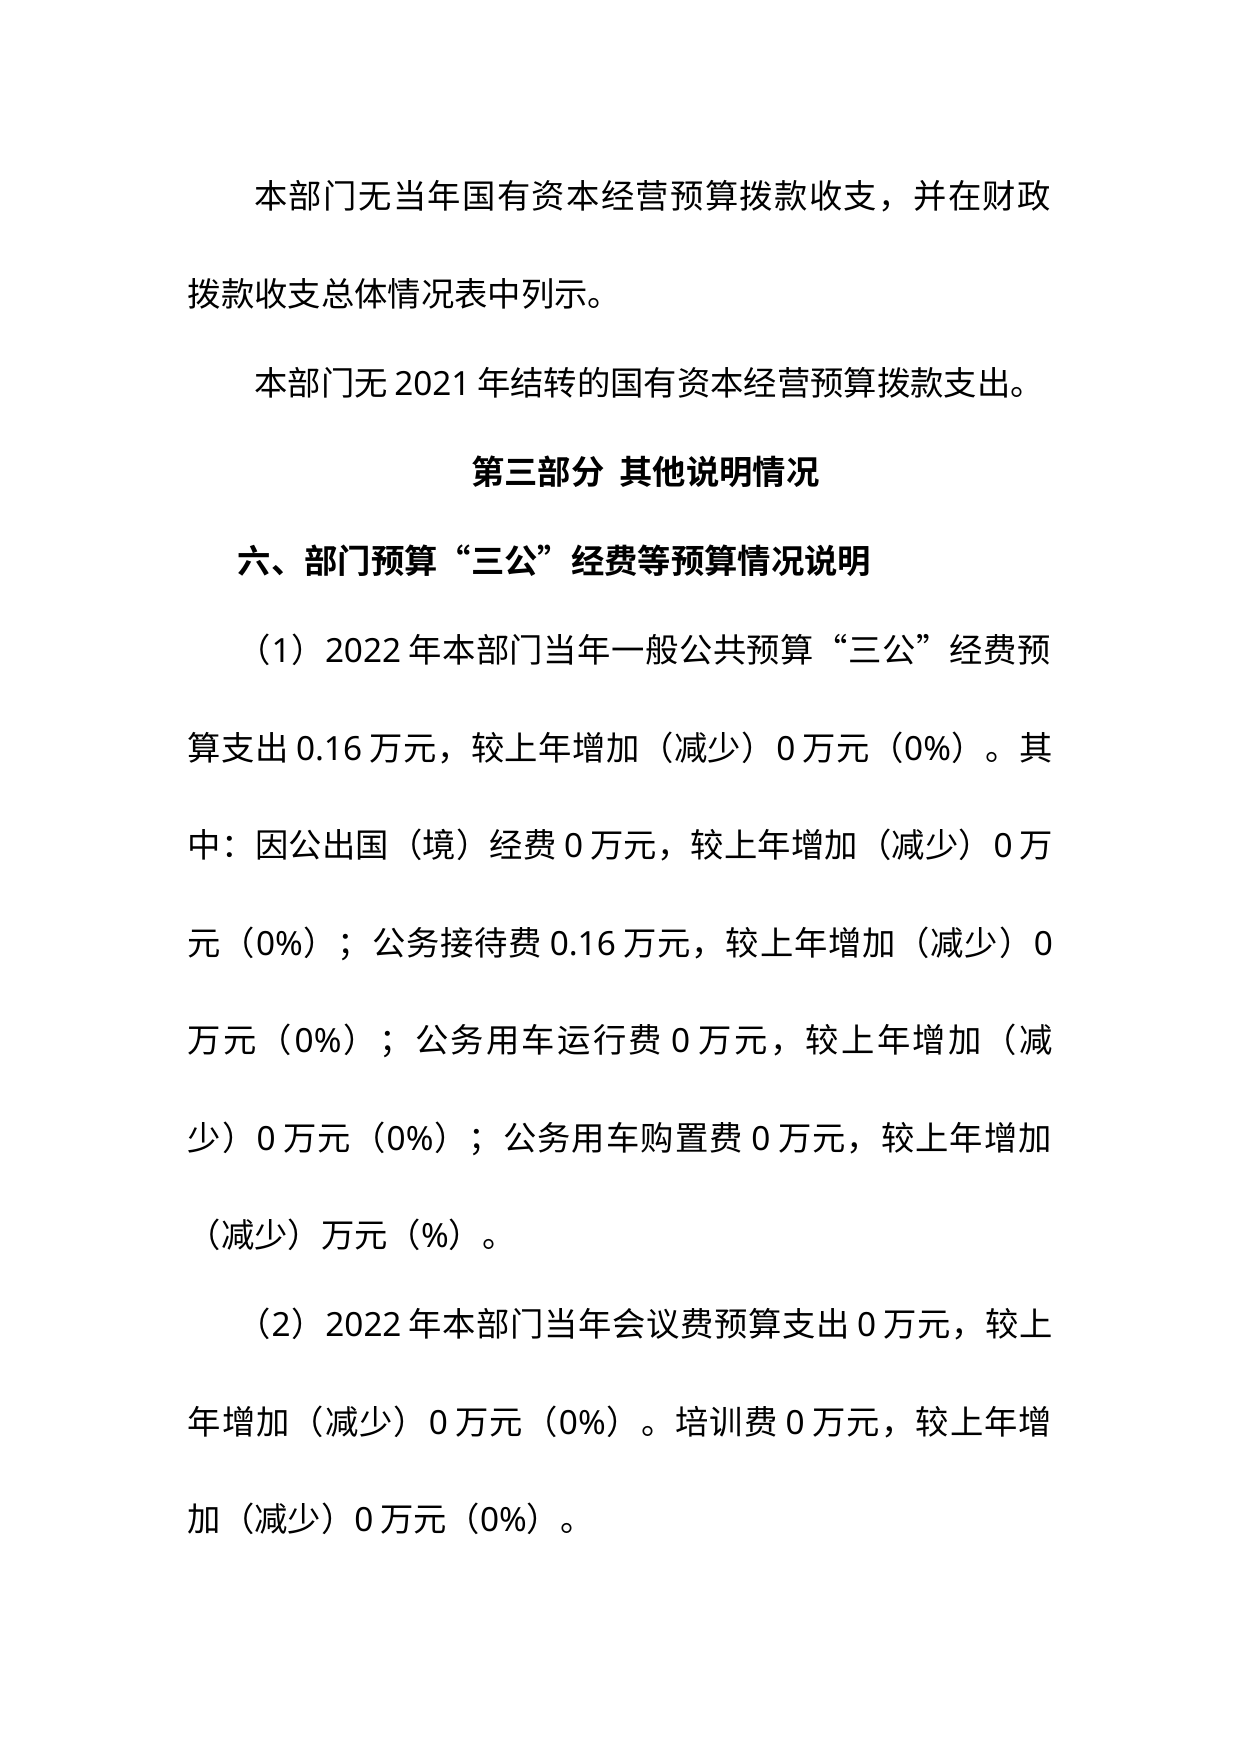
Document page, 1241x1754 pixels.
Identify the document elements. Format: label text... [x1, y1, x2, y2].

text 第三部分 其他说明情况 [187, 438, 1053, 503]
text 六、部门预算“三公”经费等预算情况说明 [187, 527, 1053, 592]
list 本部门无当年国有资本经营预算拨款收支，并在财政拨款收支总体情况表中列示。 [187, 162, 1053, 324]
text （2）2022年本部门当年会议费预算支出0万元，较上年增加（减少）0万元（0%）。培训费0万元，较上年增加（减少）0万元（0%）。 [187, 1290, 1053, 1550]
text （1）2022年本部门当年一般公共预算“三公”经费预算支出0.16万元，较上年增加（减少）0万元（0%）。其中：因公出国（境）经费0万元，较上年增加（减少）0万元（0%）；公务接待费0.16万元，较上年增加（减少）0万元（0%）；公务用车运行费0万元，较上年增加（减少）0万元（0%）；公务用车购置费0万元，较上年增加（减少）万元（%）。 [187, 616, 1053, 1266]
list 本部门无2021年结转的国有资本经营预算拨款支出。 [187, 348, 1053, 413]
